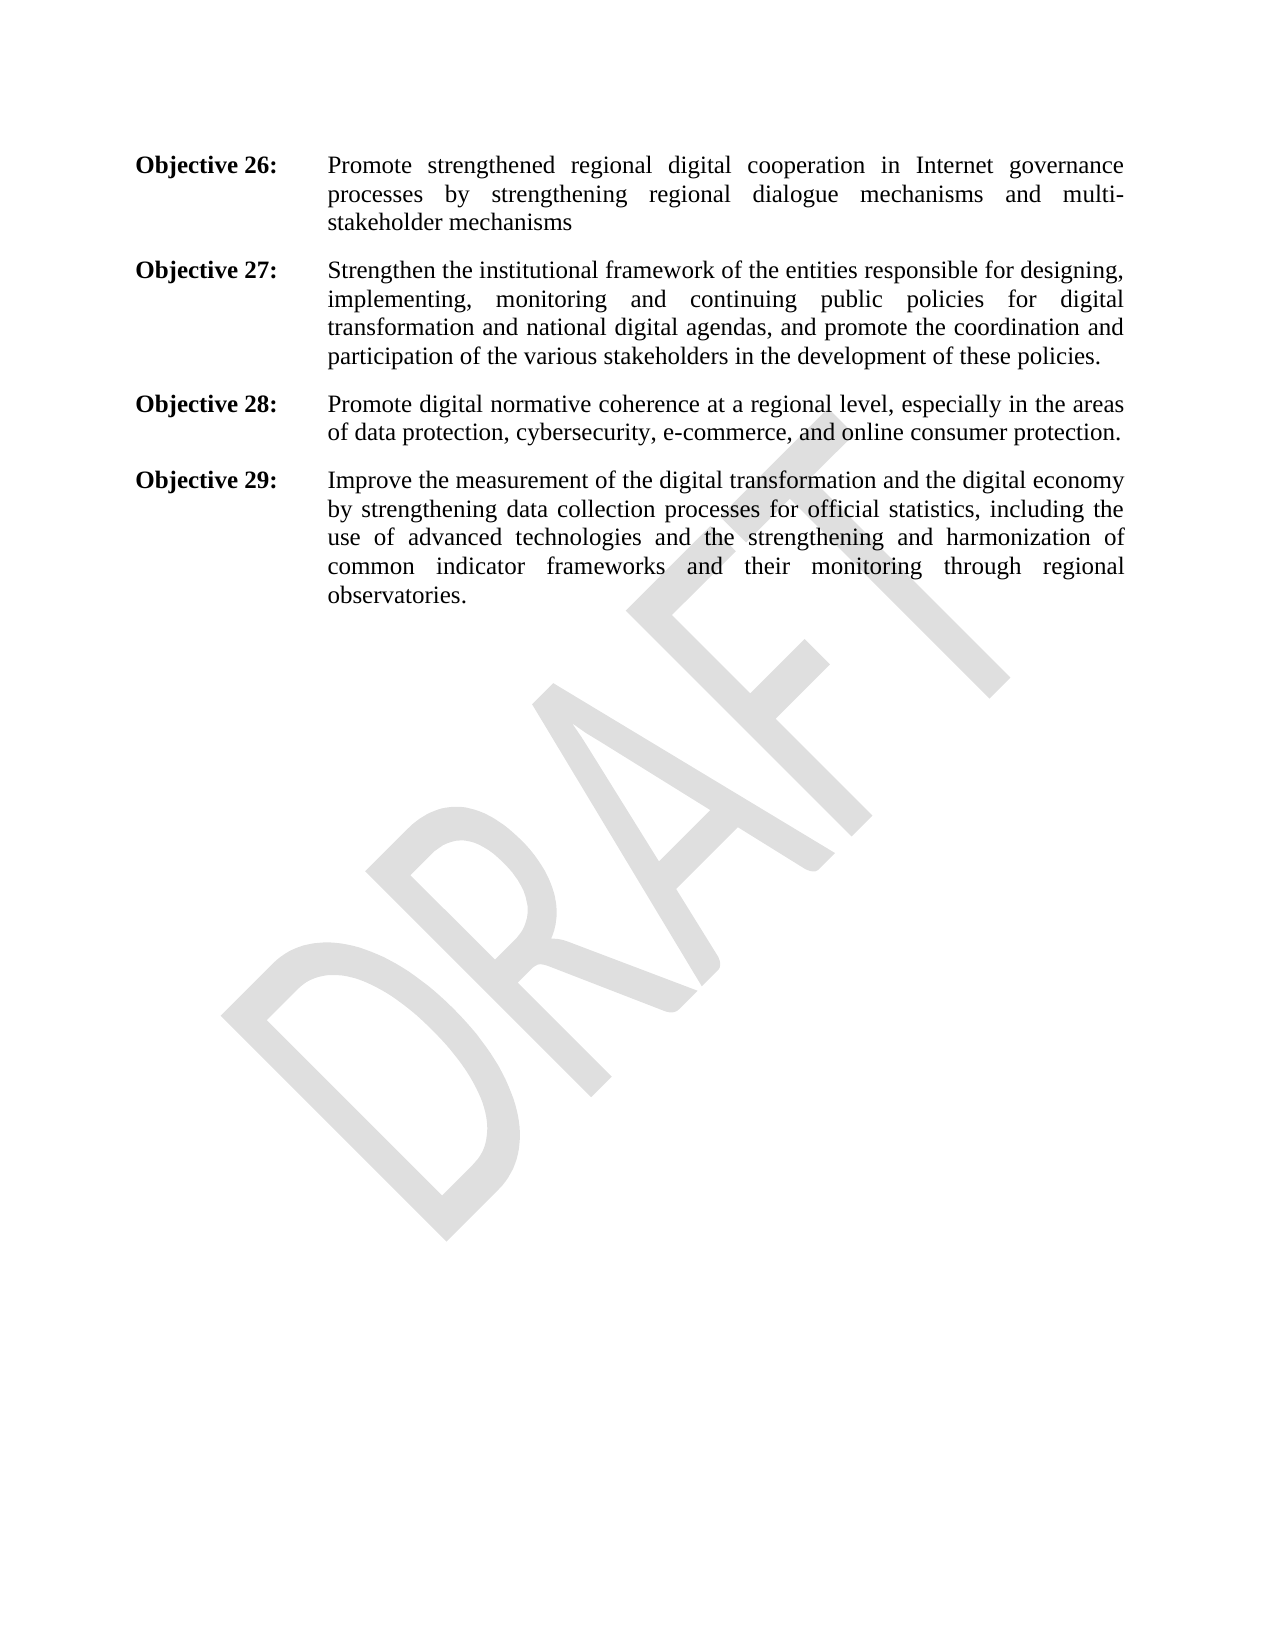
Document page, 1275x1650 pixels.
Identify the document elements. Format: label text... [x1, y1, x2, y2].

text Objective 28: Promote digital normative coherence at a regional level, especially in the areas of data protection, cybersecurity, e-commerce, and online consumer protection. [135, 389, 1125, 446]
text Objective 27: Strengthen the institutional framework of the entities responsible for designing, implementing, monitoring and continuing public policies for digital transformation and national digital agendas, and promote the coordination and participation of the various stakeholders in the development of these policies. [135, 255, 1125, 370]
text Objective 26: Promote strengthened regional digital cooperation in Internet governance processes by strengthening regional dialogue mechanisms and multi-stakeholder mechanisms [135, 150, 1125, 236]
text Objective 29: Improve the measurement of the digital transformation and the digital economy by strengthening data collection processes for official statistics, including the use of advanced technologies and the strengthening and harmonization of common indicator frameworks and their monitoring through regional observatories. [135, 465, 1125, 609]
